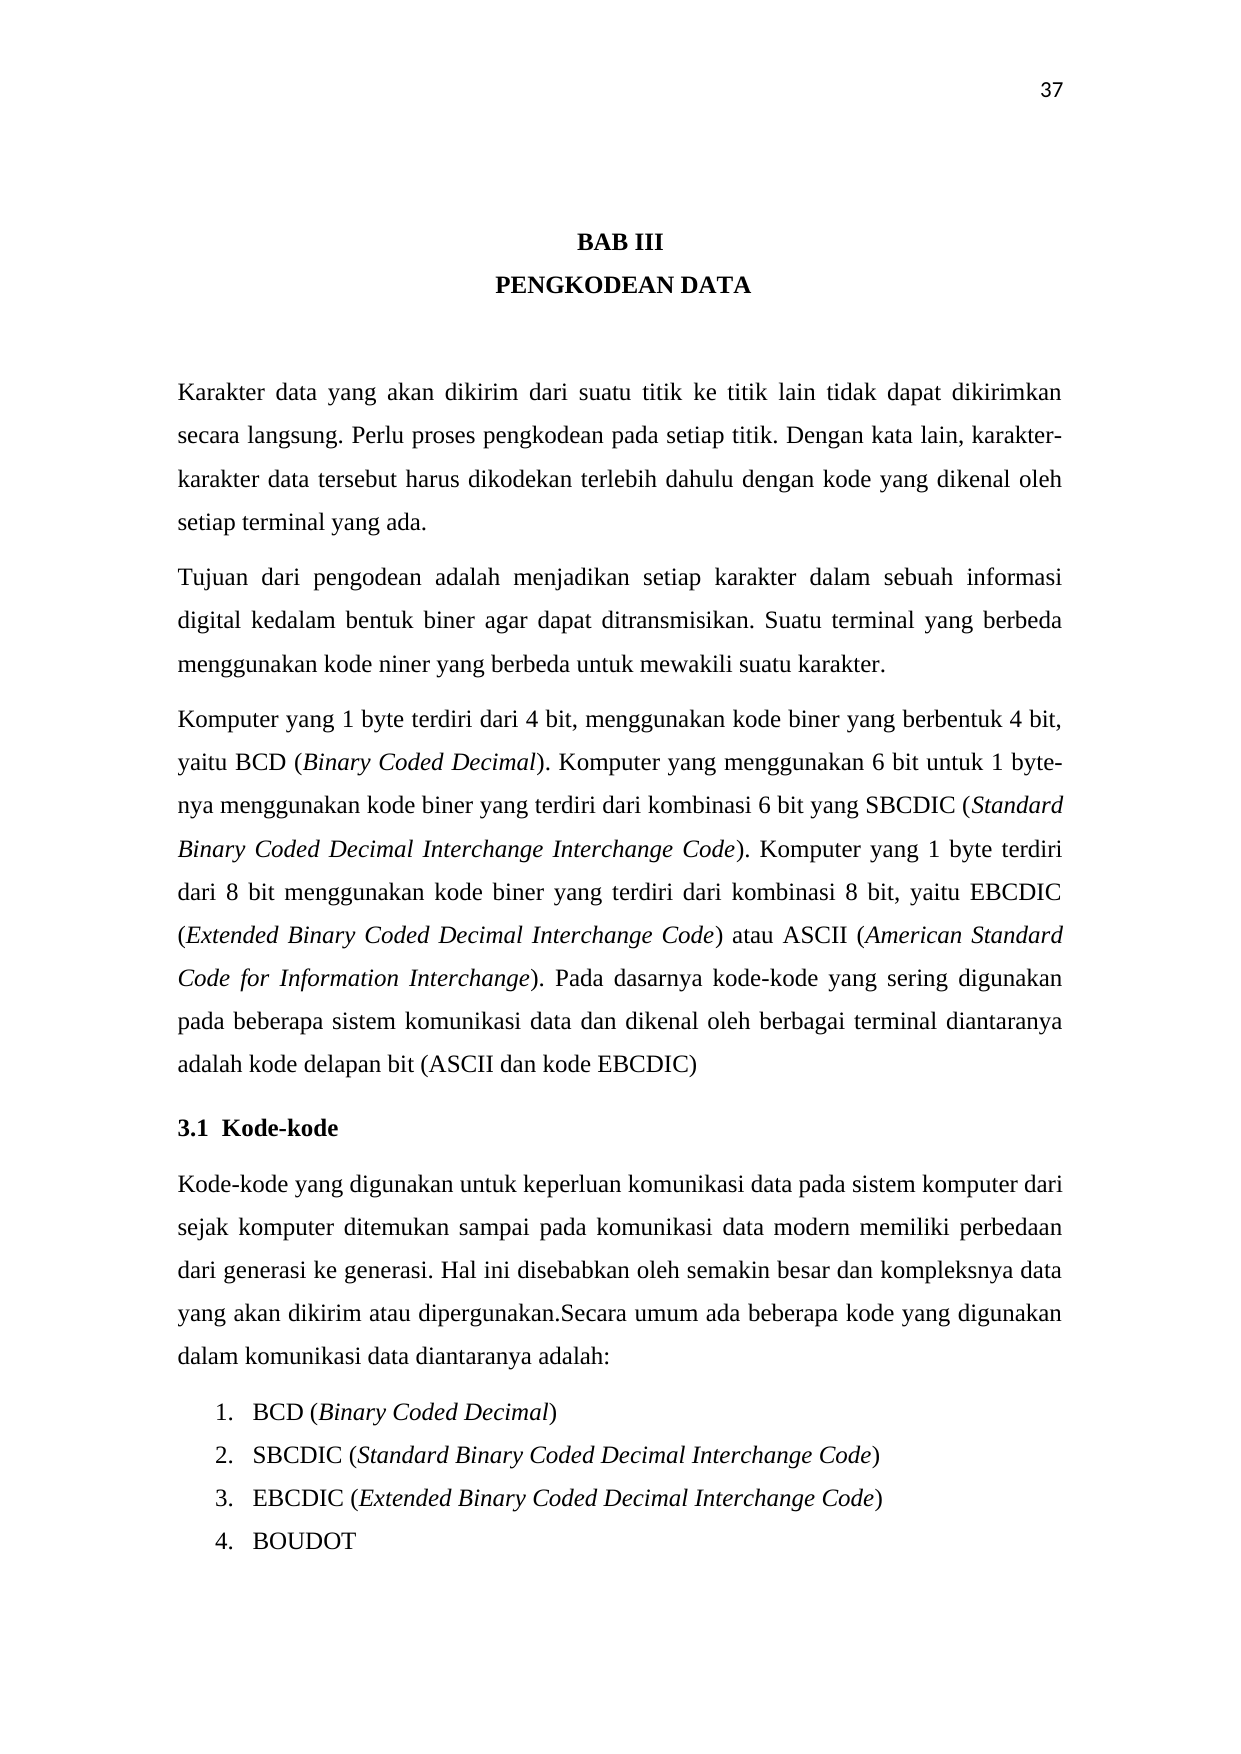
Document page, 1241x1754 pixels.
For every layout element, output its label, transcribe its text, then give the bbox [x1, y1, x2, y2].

text Komputer yang 1 byte terdiri dari 4 bit, menggunakan kode biner yang berbentuk 4 bit, yaitu BCD (Binary Coded Decimal). Komputer yang menggunakan 6 bit untuk 1 byte-nya menggunakan kode biner yang terdiri dari kombinasi 6 bit yang SBCDIC (Standard Binary Coded Decimal Interchange Interchange Code). Komputer yang 1 byte terdiri dari 8 bit menggunakan kode biner yang terdiri dari kombinasi 8 bit, yaitu EBCDIC (Extended Binary Coded Decimal Interchange Code) atau ASCII (American Standard Code for Information Interchange). Pada dasarnya kode-kode yang sering digunakan pada beberapa sistem komunikasi data dan dikenal oleh berbagai terminal diantaranya adalah kode delapan bit (ASCII dan kode EBCDIC) [177, 704, 1063, 1078]
text Kode-kode yang digunakan untuk keperluan komunikasi data pada sistem komputer dari sejak komputer ditemukan sampai pada komunikasi data modern memiliki perbedaan dari generasi ke generasi. Hal ini disebabkan oleh semakin besar dan kompleksnya data yang akan dikirim atau dipergunakan.Secara umum ada beberapa kode yang digunakan dalam komunikasi data diantaranya adalah: [177, 1169, 1063, 1370]
text Karakter data yang akan dikirim dari suatu titik ke titik lain tidak dapat dikirimkan secara langsung. Perlu proses pengkodean pada setiap titik. Dengan kata lain, karakter-karakter data tersebut harus dikodekan terlebih dahulu dengan kode yang dikenal oleh setiap terminal yang ada. [177, 377, 1063, 536]
list BCD (Binary Coded Decimal) [215, 1397, 1063, 1426]
list BOUDOT [215, 1526, 1063, 1555]
text Tujuan dari pengodean adalah menjadikan setiap karakter dalam sebuah informasi digital kedalam bentuk biner agar dapat ditransmisikan. Suatu terminal yang berbeda menggunakan kode niner yang berbeda untuk mewakili suatu karakter. [177, 562, 1063, 677]
subtitle BAB III PENGKODEAN DATA [177, 227, 1063, 299]
list SBCDIC (Standard Binary Coded Decimal Interchange Code) [215, 1440, 1063, 1469]
subtitle Kode-kode [177, 1113, 1063, 1142]
list EBCDIC (Extended Binary Coded Decimal Interchange Code) [215, 1483, 1063, 1512]
